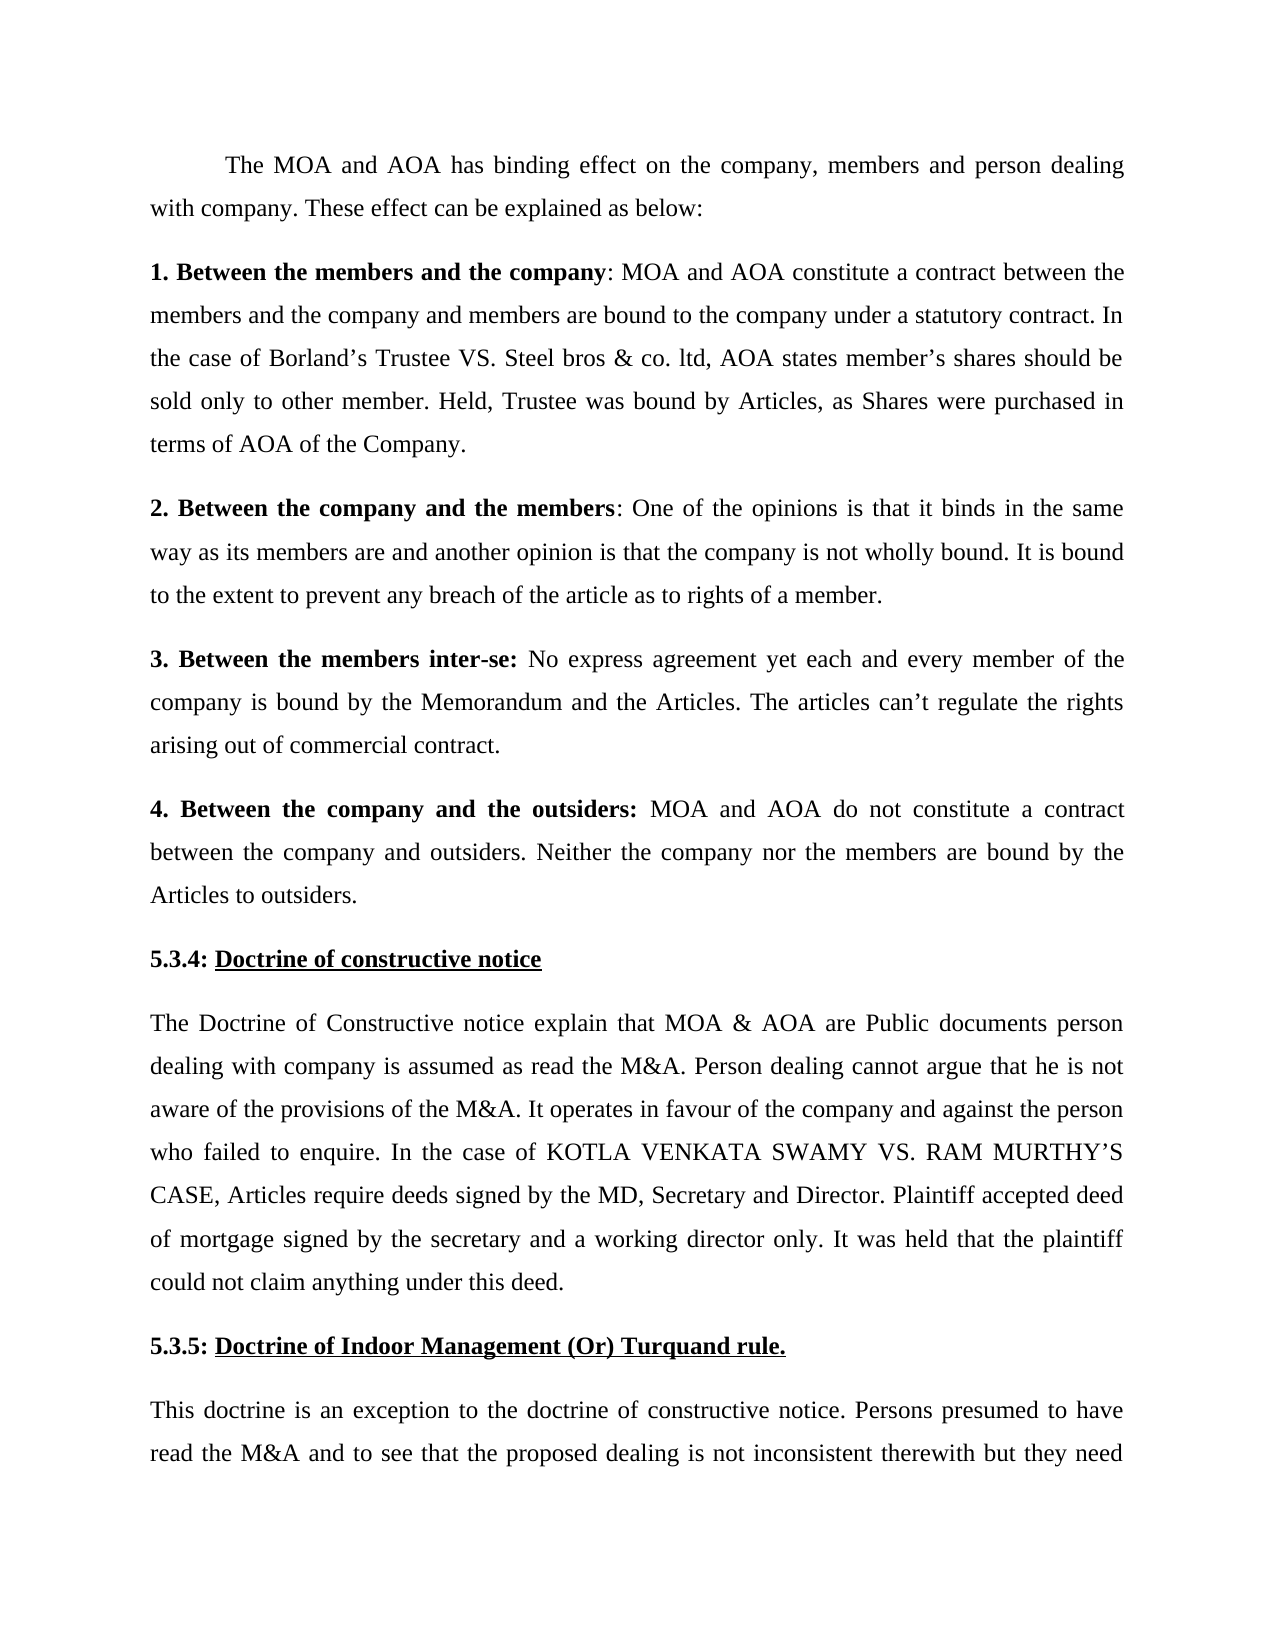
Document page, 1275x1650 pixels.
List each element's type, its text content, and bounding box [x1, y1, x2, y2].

text 2. Between the company and the members: One of the opinions is that it binds in the same way as its members are and another opinion is that the company is not wholly bound. It is bound to the extent to prevent any breach of the article as to rights of a member. [150, 493, 1125, 608]
text The MOA and AOA has binding effect on the company, members and person dealing with company. These effect can be explained as below: [150, 150, 1125, 222]
text 3. Between the members inter-se: No express agreement yet each and every member of the company is bound by the Memorandum and the Articles. The articles can’t regulate the rights arising out of commercial contract. [150, 644, 1125, 759]
text 5.3.4: Doctrine of constructive notice [150, 944, 1125, 973]
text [150, 1395, 1125, 1467]
text 1. Between the members and the company: MOA and AOA constitute a contract between the members and the company and members are bound to the company under a statutory contract. In the case of Borland’s Trustee VS. Steel bros & co. ltd, AOA states member’s shares should be sold only to other member. Held, Trustee was bound by Articles, as Shares were purchased in terms of AOA of the Company. [150, 257, 1125, 458]
text The Doctrine of Constructive notice explain that MOA & AOA are Public documents person dealing with company is assumed as read the M&A. Person dealing cannot argue that he is not aware of the provisions of the M&A. It operates in favour of the company and against the person who failed to enquire. In the case of KOTLA VENKATA SWAMY VS. RAM MURTHY’S CASE, Articles require deeds signed by the MD, Secretary and Director. Plaintiff accepted deed of mortgage signed by the secretary and a working director only. It was held that the plaintiff could not claim anything under this deed. [150, 1008, 1125, 1296]
text 4. Between the company and the outsiders: MOA and AOA do not constitute a contract between the company and outsiders. Neither the company nor the members are bound by the Articles to outsiders. [150, 794, 1125, 909]
text 5.3.5: Doctrine of Indoor Management (Or) Turquand rule. [150, 1331, 1125, 1359]
